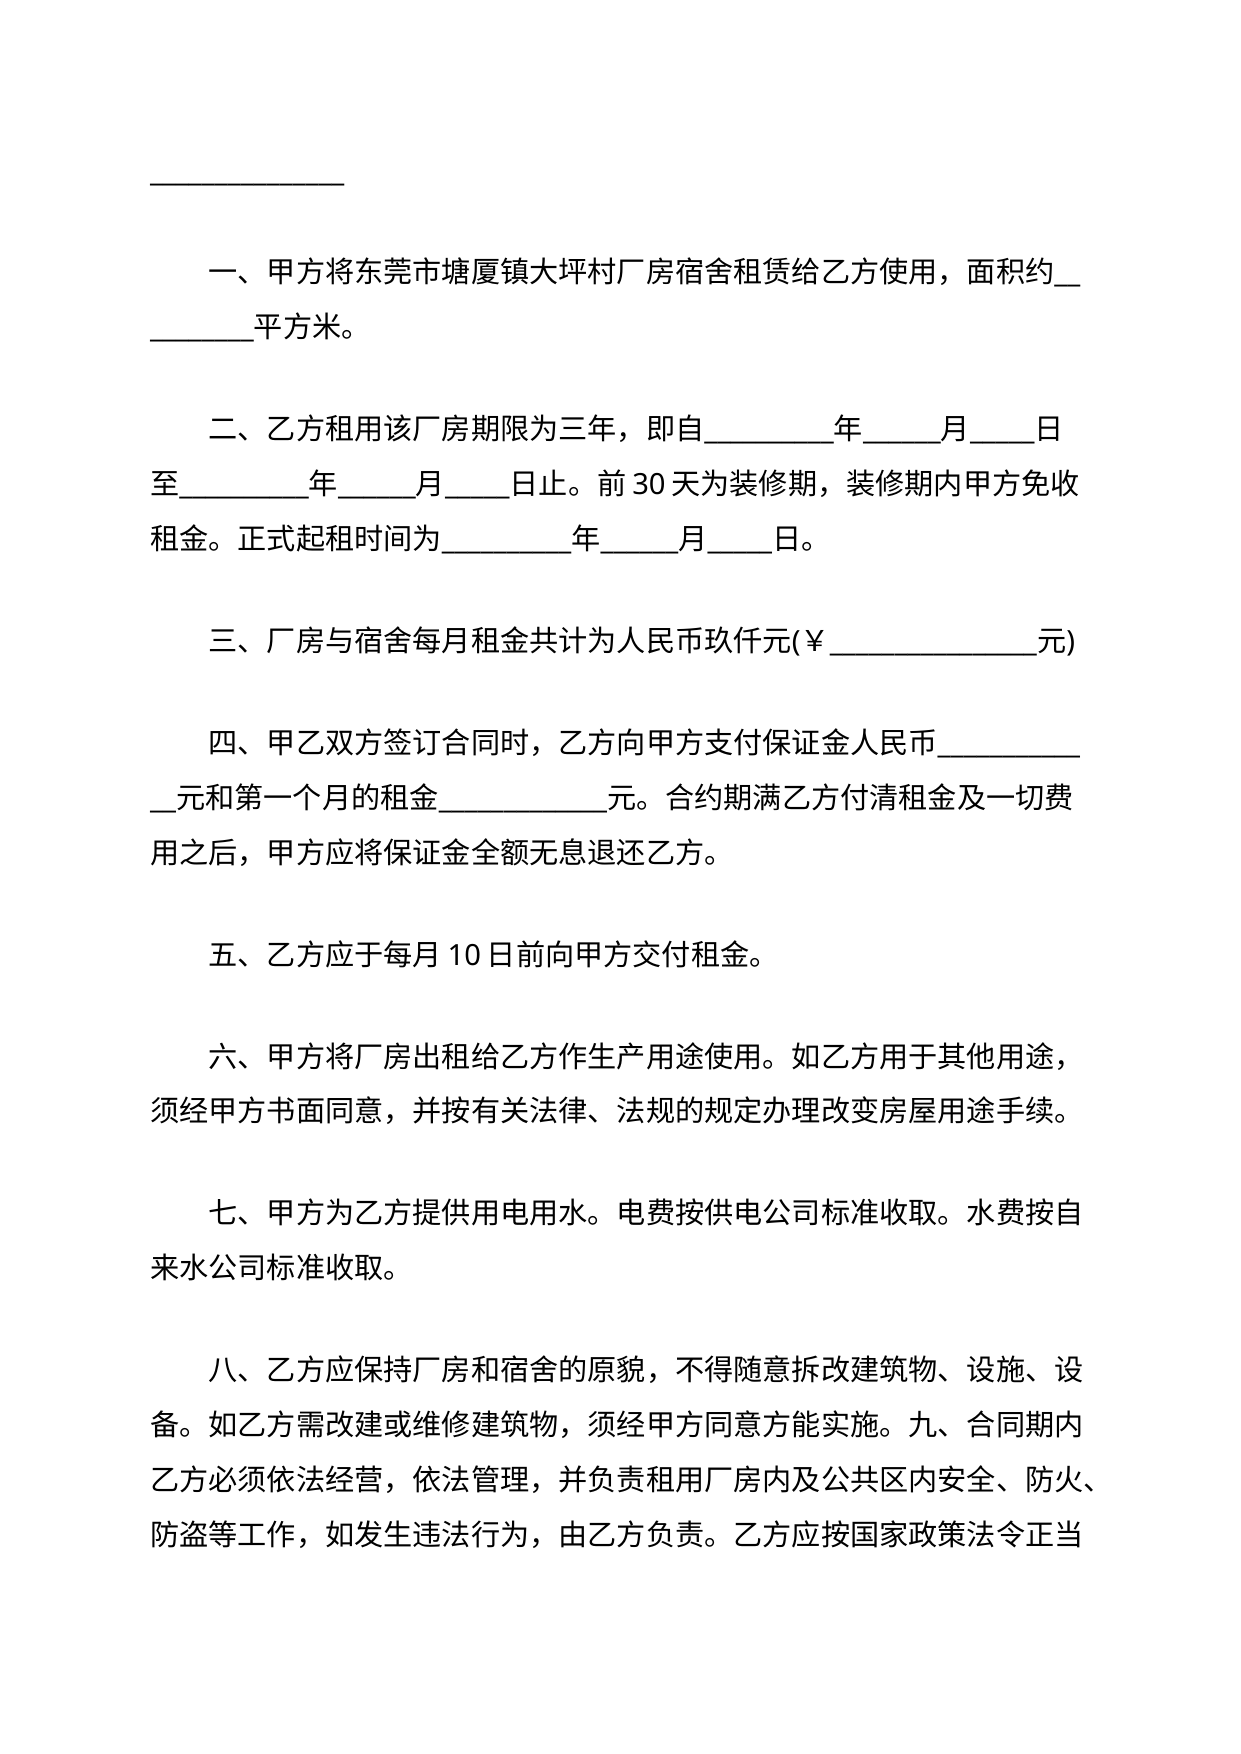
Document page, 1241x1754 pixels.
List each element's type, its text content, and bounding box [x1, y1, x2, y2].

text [150, 1346, 1090, 1553]
text 五、乙方应于每月10日前向甲方交付租金。 [150, 931, 1090, 973]
text 二、乙方租用该厂房期限为三年，即自__________年______月_____日至__________年______月_____日止。前30天为装修期，装修期内甲方免收租金。正式起租时间为__________年______月_____日。 [150, 405, 1090, 558]
text 一、甲方将东莞市塘厦镇大坪村厂房宿舍租赁给乙方使用，面积约__________平方米。 [150, 248, 1090, 346]
text 四、甲乙双方签订合同时，乙方向甲方支付保证金人民币_____________元和第一个月的租金_____________元。合约期满乙方付清租金及一切费用之后，甲方应将保证金全额无息退还乙方。 [150, 719, 1090, 872]
text 三、厂房与宿舍每月租金共计为人民币玖仟元(￥________________元) [150, 617, 1090, 660]
text 六、甲方将厂房出租给乙方作生产用途使用。如乙方用于其他用途，须经甲方书面同意，并按有关法律、法规的规定办理改变房屋用途手续。 [150, 1033, 1090, 1130]
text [150, 150, 1090, 190]
text 七、甲方为乙方提供用电用水。电费按供电公司标准收取。水费按自来水公司标准收取。 [150, 1190, 1090, 1287]
